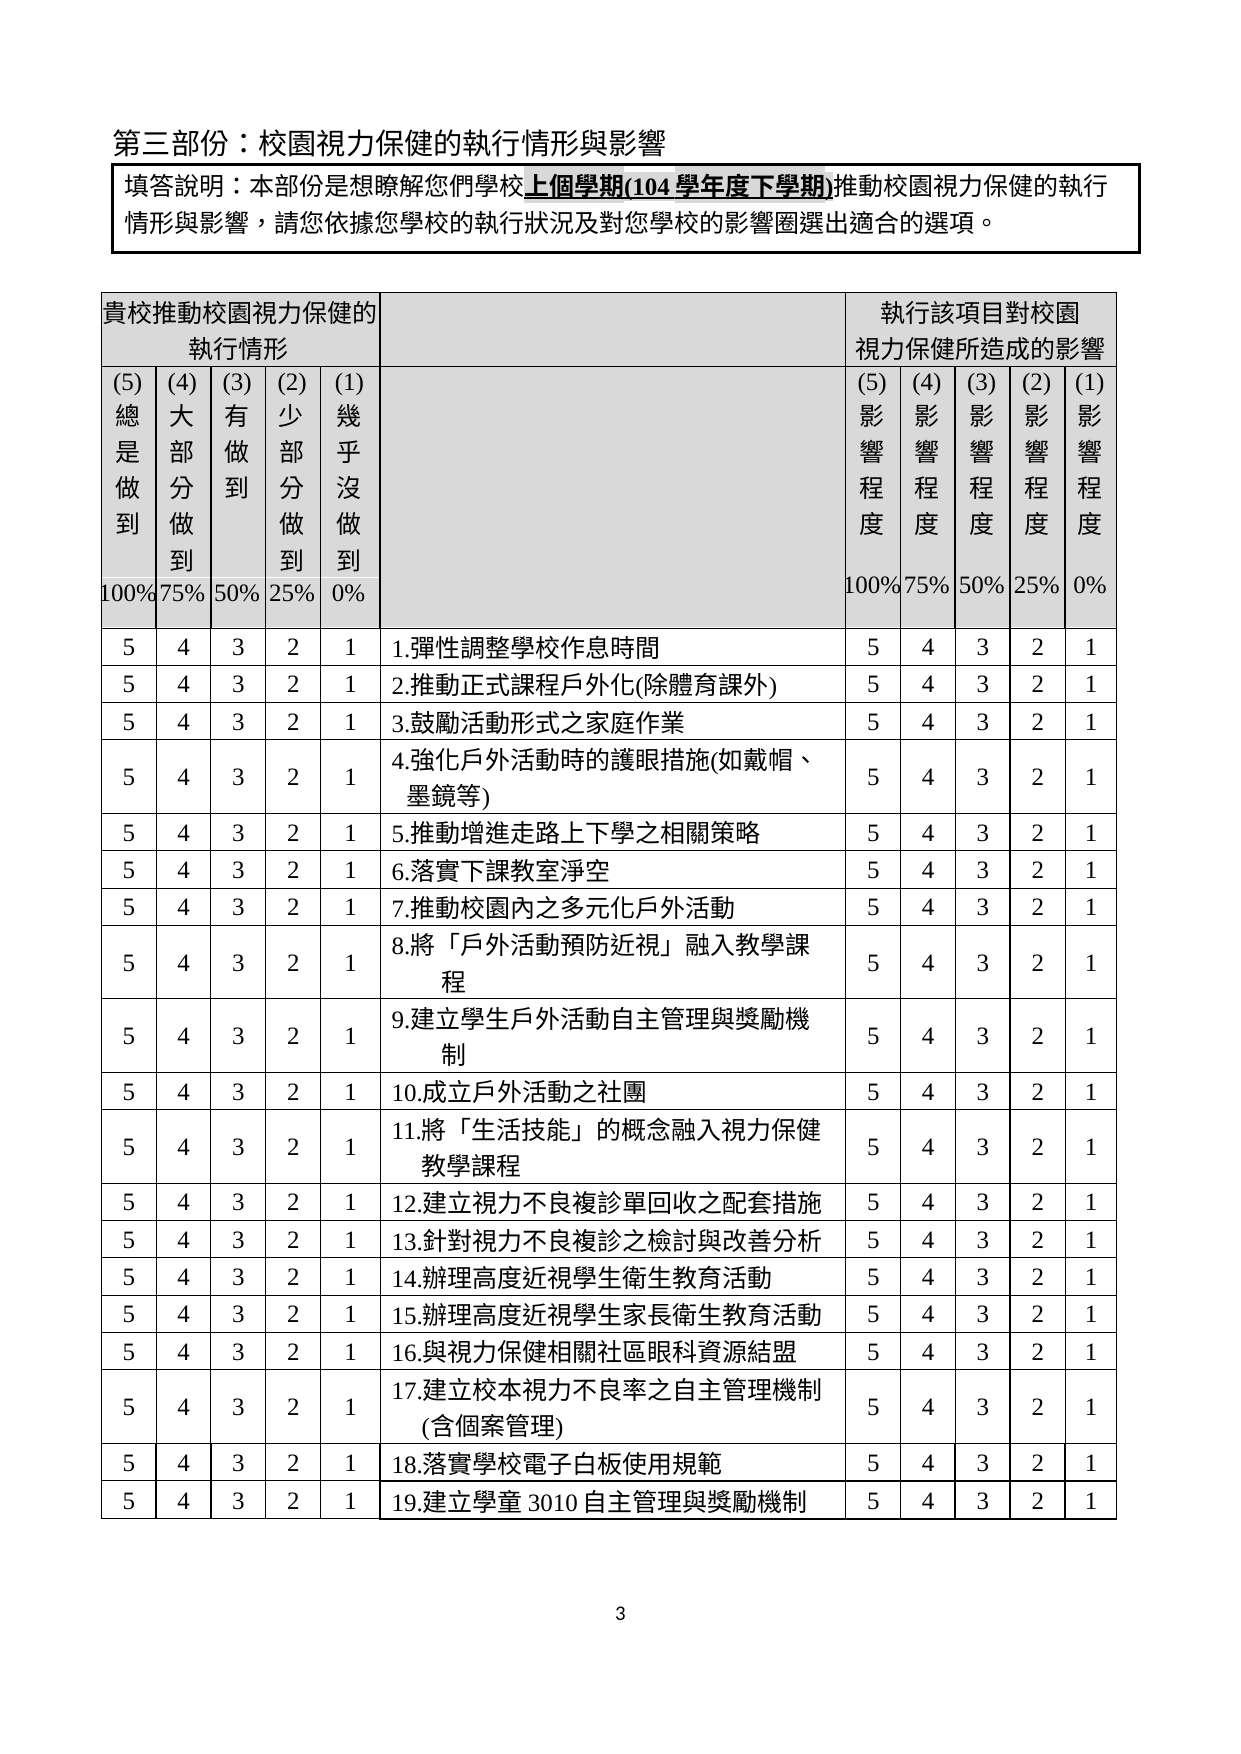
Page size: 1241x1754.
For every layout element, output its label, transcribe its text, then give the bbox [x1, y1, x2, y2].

table_cell 4 [901, 1370, 955, 1443]
table_cell 5 [846, 1258, 900, 1294]
table_cell 影 響 程 度 50% [956, 367, 1009, 627]
table_cell 2 [266, 629, 320, 665]
table_cell 5 [102, 1221, 156, 1257]
table_cell 3 [212, 1444, 265, 1480]
table_cell 5 [846, 1110, 900, 1183]
table_cell 5 [102, 629, 156, 665]
table_cell 彈性調整學校作息時間 [381, 629, 845, 665]
table_cell 2 [1011, 814, 1065, 850]
table_cell 2 [1011, 703, 1065, 739]
table_cell 1 [1066, 1482, 1116, 1518]
table_cell 3 [956, 1073, 1009, 1109]
table_cell 2 [1011, 1258, 1065, 1294]
table_cell 3 [956, 999, 1009, 1072]
table_cell 5 [846, 740, 900, 813]
table_cell 1 [1066, 814, 1116, 850]
table_cell 1 [1066, 999, 1116, 1072]
table_cell 5 [846, 1333, 900, 1369]
table_cell 4 [157, 703, 210, 739]
table_cell 2 [1011, 1370, 1065, 1443]
table_cell 3 [956, 926, 1009, 998]
table_cell 4 [157, 889, 210, 925]
table_cell 2 [266, 926, 320, 998]
table_cell 3 [211, 740, 265, 813]
table_cell 1 [321, 851, 380, 887]
table_cell 2 [266, 1221, 320, 1257]
table_cell 4 [901, 851, 955, 887]
table_cell 5 [102, 703, 156, 739]
table_cell 4 [157, 740, 210, 813]
table_cell 5 [102, 1073, 156, 1109]
table_cell 1 [1066, 1296, 1116, 1332]
table_cell 3 [211, 1073, 265, 1109]
table_cell 2 [1011, 740, 1065, 813]
table_cell 強化戶外活動時的護眼措施(如戴帽、墨鏡等) [381, 740, 845, 813]
table_cell 1 [321, 703, 380, 739]
table_cell 2 [266, 1258, 320, 1294]
table_cell 3 [211, 1221, 265, 1257]
table_cell 2 [1011, 889, 1065, 925]
table_cell 將「生活技能」的概念融入視力保健教學課程 [381, 1110, 845, 1183]
table_cell 4 [157, 1481, 210, 1518]
table_cell 4 [901, 1110, 955, 1183]
table_cell 1 [321, 1258, 380, 1294]
table_cell 推動增進走路上下學之相關策略 [381, 814, 845, 850]
table_cell 5 [846, 1370, 900, 1443]
table_cell 2 [1011, 1444, 1064, 1480]
table_cell 1 [321, 1370, 380, 1443]
table_cell 4 [157, 666, 210, 702]
table_cell 5 [846, 851, 900, 887]
table_cell 5 [846, 1444, 900, 1480]
table_cell 3 [956, 814, 1009, 850]
table_cell [381, 367, 845, 627]
table_cell (5) 總 是 做 到 [102, 367, 155, 577]
table_cell 5 [102, 1444, 155, 1480]
table_cell 3 [211, 889, 265, 925]
table_cell 1 [1066, 666, 1116, 702]
table_cell 2 [1011, 1110, 1065, 1183]
table_cell 5 [102, 1481, 155, 1518]
table_cell 2 [1011, 926, 1065, 998]
table_cell 5 [846, 1221, 900, 1257]
table_header 執行該項目對校園 視力保健所造成的影響 [846, 293, 1116, 366]
table_cell 2 [1011, 851, 1065, 887]
table_cell 5 [102, 1370, 156, 1443]
table_cell 1 [1066, 1110, 1116, 1183]
table_cell 2 [1011, 999, 1065, 1072]
table_cell 鼓勵活動形式之家庭作業 [381, 703, 845, 739]
table_cell 5 [846, 1073, 900, 1109]
text 第三部份：校園視力保健的執行情形與影響 [112, 120, 1128, 163]
table_cell 3 [956, 1221, 1009, 1257]
table_cell 1 [1066, 851, 1116, 887]
table_cell 5 [102, 851, 156, 887]
table_cell 2 [1011, 629, 1065, 665]
table_cell 2 [1011, 1296, 1065, 1332]
table_cell 1 [1066, 1333, 1116, 1369]
table_cell 5 [846, 926, 900, 998]
table_cell 3 [212, 1481, 265, 1518]
table_cell 4 [901, 1221, 955, 1257]
table_cell 1 [1066, 1444, 1116, 1480]
table_cell 3 [956, 1184, 1009, 1220]
table_cell 3 [956, 851, 1009, 887]
table_cell 4 [157, 926, 210, 998]
table_cell 2 [1011, 1184, 1065, 1220]
table_cell 1 [1066, 1073, 1116, 1109]
table_cell 3 [211, 926, 265, 998]
table_cell 4 [157, 1370, 210, 1443]
table_cell 3 [211, 1333, 265, 1369]
table_cell 5 [102, 1333, 156, 1369]
table_cell 1 [321, 1184, 380, 1220]
table_cell 建立學生戶外活動自主管理與獎勵機制 [381, 999, 845, 1072]
table_cell 建立校本視力不良率之自主管理機制(含個案管理) [381, 1370, 845, 1443]
table_cell 2 [1011, 1333, 1065, 1369]
table_cell 5 [102, 814, 156, 850]
table_cell 4 [157, 1444, 210, 1480]
table_cell 1 [321, 1444, 379, 1480]
table_cell 1 [321, 889, 380, 925]
table_cell 1 [321, 1296, 380, 1332]
table_cell 4 [157, 851, 210, 887]
table_cell 5 [846, 999, 900, 1072]
table_cell 4 [157, 814, 210, 850]
table_cell 3 [211, 999, 265, 1072]
table_cell 3 [956, 740, 1009, 813]
table_cell 針對視力不良複診之檢討與改善分析 [381, 1221, 845, 1257]
table_cell 3 [211, 666, 265, 702]
table_cell 100% [102, 578, 155, 627]
table_cell 5 [102, 889, 156, 925]
table_cell 4 [901, 1184, 955, 1220]
table_cell (5) 影 響 程 度 100% [846, 367, 900, 627]
table_cell 1 [1066, 926, 1116, 998]
table_cell 5 [102, 740, 156, 813]
table_cell 2 [266, 666, 320, 702]
table_cell 3 [211, 1258, 265, 1294]
table_cell (4) 影 響 程 度 75% [901, 367, 954, 627]
table_cell 建立學童3010自主管理與獎勵機制 [381, 1482, 845, 1518]
table_cell 4 [901, 1258, 955, 1294]
table_cell 3 [956, 629, 1009, 665]
table_cell 4 [157, 1333, 210, 1369]
table_cell 2 [266, 814, 320, 850]
table_cell 辦理高度近視學生家長衛生教育活動 [381, 1296, 845, 1332]
table_cell 5 [846, 814, 900, 850]
table_cell 5 [102, 999, 156, 1072]
table_cell 4 [157, 1221, 210, 1257]
table_cell 3 [956, 1333, 1009, 1369]
table_cell 2 [266, 740, 320, 813]
table_cell 1 [321, 1333, 380, 1369]
table_cell 1 [321, 666, 380, 702]
table_cell 5 [102, 666, 156, 702]
table_cell 5 [102, 1110, 156, 1183]
table_cell 2 [266, 851, 320, 887]
table_cell 25% [266, 578, 320, 627]
table_cell 與視力保健相關社區眼科資源結盟 [381, 1333, 845, 1369]
table_cell 4 [157, 629, 210, 665]
table_cell 1 [321, 1221, 380, 1257]
table_cell 3 [956, 666, 1009, 702]
table_cell (1) 幾 乎 沒 做 到 [321, 367, 379, 577]
table_cell 4 [901, 1333, 955, 1369]
table_cell 5 [846, 1184, 900, 1220]
table_cell (1) 影 響 程 度 0% [1066, 367, 1116, 627]
table_cell 4 [901, 666, 955, 702]
table_cell 4 [901, 1444, 954, 1480]
table_cell 2 [1011, 1221, 1065, 1257]
table_cell 0% [321, 578, 379, 627]
table_cell 2 [266, 1333, 320, 1369]
table_cell 2 [266, 1296, 320, 1332]
table_header 貴校推動校園視力保健的執行情形 [102, 293, 379, 366]
table_cell 推動校園內之多元化戶外活動 [381, 889, 845, 925]
table_cell 4 [901, 999, 955, 1072]
table_cell 5 [102, 926, 156, 998]
table_cell 4 [901, 889, 955, 925]
table_cell 2 [266, 703, 320, 739]
table_cell 4 [901, 629, 955, 665]
table_cell 1 [1066, 703, 1116, 739]
table_cell 成立戶外活動之社團 [381, 1073, 845, 1109]
table_cell 3 [956, 1110, 1009, 1183]
table_cell 50% [212, 578, 265, 627]
table_cell 建立視力不良複診單回收之配套措施 [381, 1184, 845, 1220]
table_cell 3 [956, 1296, 1009, 1332]
table_cell 2 [1011, 666, 1065, 702]
table_cell 3 [211, 1184, 265, 1220]
table_cell 4 [901, 814, 955, 850]
table_cell 3 [211, 1370, 265, 1443]
table_cell (2) 影 響 程 度 25% [1011, 367, 1064, 627]
table_cell 3 [211, 1110, 265, 1183]
table_cell 1 [321, 740, 380, 813]
table_cell (2) 少 部 分 做 到 [266, 367, 320, 577]
table_cell 4 [901, 926, 955, 998]
table_cell 2 [266, 1073, 320, 1109]
table_cell 2 [266, 1184, 320, 1220]
table_cell 5 [102, 1258, 156, 1294]
table_cell 3 [211, 851, 265, 887]
table_cell 1 [1066, 889, 1116, 925]
table_cell 2 [266, 1110, 320, 1183]
table_header [381, 293, 845, 366]
table_cell 4 [901, 1073, 955, 1109]
table_header 填答說明：本部份是想瞭解您們學校上個學期(104學年度下學期)推動校園視力保健的執行情形與影響，請您依據您學校的執行狀況及對您學校的影響圈選出適合的選項。 [114, 166, 1138, 251]
table_cell 5 [102, 1296, 156, 1332]
table_cell 75% [157, 578, 210, 627]
table_cell 2 [1011, 1482, 1064, 1518]
table_cell 1 [1066, 629, 1116, 665]
table_cell 5 [846, 666, 900, 702]
table_cell 2 [266, 1444, 320, 1480]
table_cell 辦理高度近視學生衛生教育活動 [381, 1258, 845, 1294]
table_cell 4 [901, 1296, 955, 1332]
table_cell 4 [901, 703, 955, 739]
table_cell 2 [266, 1370, 320, 1443]
table_cell 3 [211, 703, 265, 739]
table_cell 2 [266, 999, 320, 1072]
table_cell 1 [321, 926, 380, 998]
table_cell 1 [1066, 1370, 1116, 1443]
table_cell 3 [211, 1296, 265, 1332]
table_cell 5 [102, 1184, 156, 1220]
table_cell 1 [321, 1110, 380, 1183]
table_cell 4 [901, 740, 955, 813]
table_cell 3 [211, 629, 265, 665]
table_cell 將「戶外活動預防近視」融入教學課程 [381, 926, 845, 998]
table_cell 1 [321, 814, 380, 850]
table_cell 推動正式課程戶外化(除體育課外) [381, 666, 845, 702]
table_cell 落實學校電子白板使用規範 [381, 1444, 845, 1480]
table_cell 2 [1011, 1073, 1065, 1109]
table_cell 3 [956, 1258, 1009, 1294]
table_cell 1 [321, 999, 380, 1072]
table_cell 5 [846, 1482, 900, 1518]
table_cell 5 [846, 1296, 900, 1332]
table_cell 1 [1066, 740, 1116, 813]
table_cell 5 [846, 703, 900, 739]
table_cell 1 [321, 1073, 380, 1109]
table_cell 1 [1066, 1184, 1116, 1220]
table_cell 5 [846, 629, 900, 665]
table_cell 3 [211, 814, 265, 850]
table_cell 落實下課教室淨空 [381, 851, 845, 887]
table_cell 1 [321, 1481, 379, 1518]
table_cell 1 [1066, 1221, 1116, 1257]
table_cell 1 [321, 629, 380, 665]
table_cell 2 [266, 889, 320, 925]
table_cell 4 [157, 1258, 210, 1294]
table_cell 2 [266, 1481, 320, 1518]
table_cell 4 [157, 1073, 210, 1109]
table_cell 有 做 到 [212, 367, 265, 577]
table_cell 1 [1066, 1258, 1116, 1294]
table_cell 3 [956, 1444, 1009, 1480]
table_cell 4 [157, 1296, 210, 1332]
table_cell 3 [956, 1482, 1009, 1518]
table_cell 3 [956, 889, 1009, 925]
table_cell 4 [157, 1184, 210, 1220]
table_cell 4 [157, 1110, 210, 1183]
table_cell 3 [956, 1370, 1009, 1443]
table_cell 4 [901, 1482, 954, 1518]
table_cell 3 [956, 703, 1009, 739]
table_cell (4) 大 部 分 做 到 [157, 367, 210, 577]
table_cell 4 [157, 999, 210, 1072]
table_cell 5 [846, 889, 900, 925]
